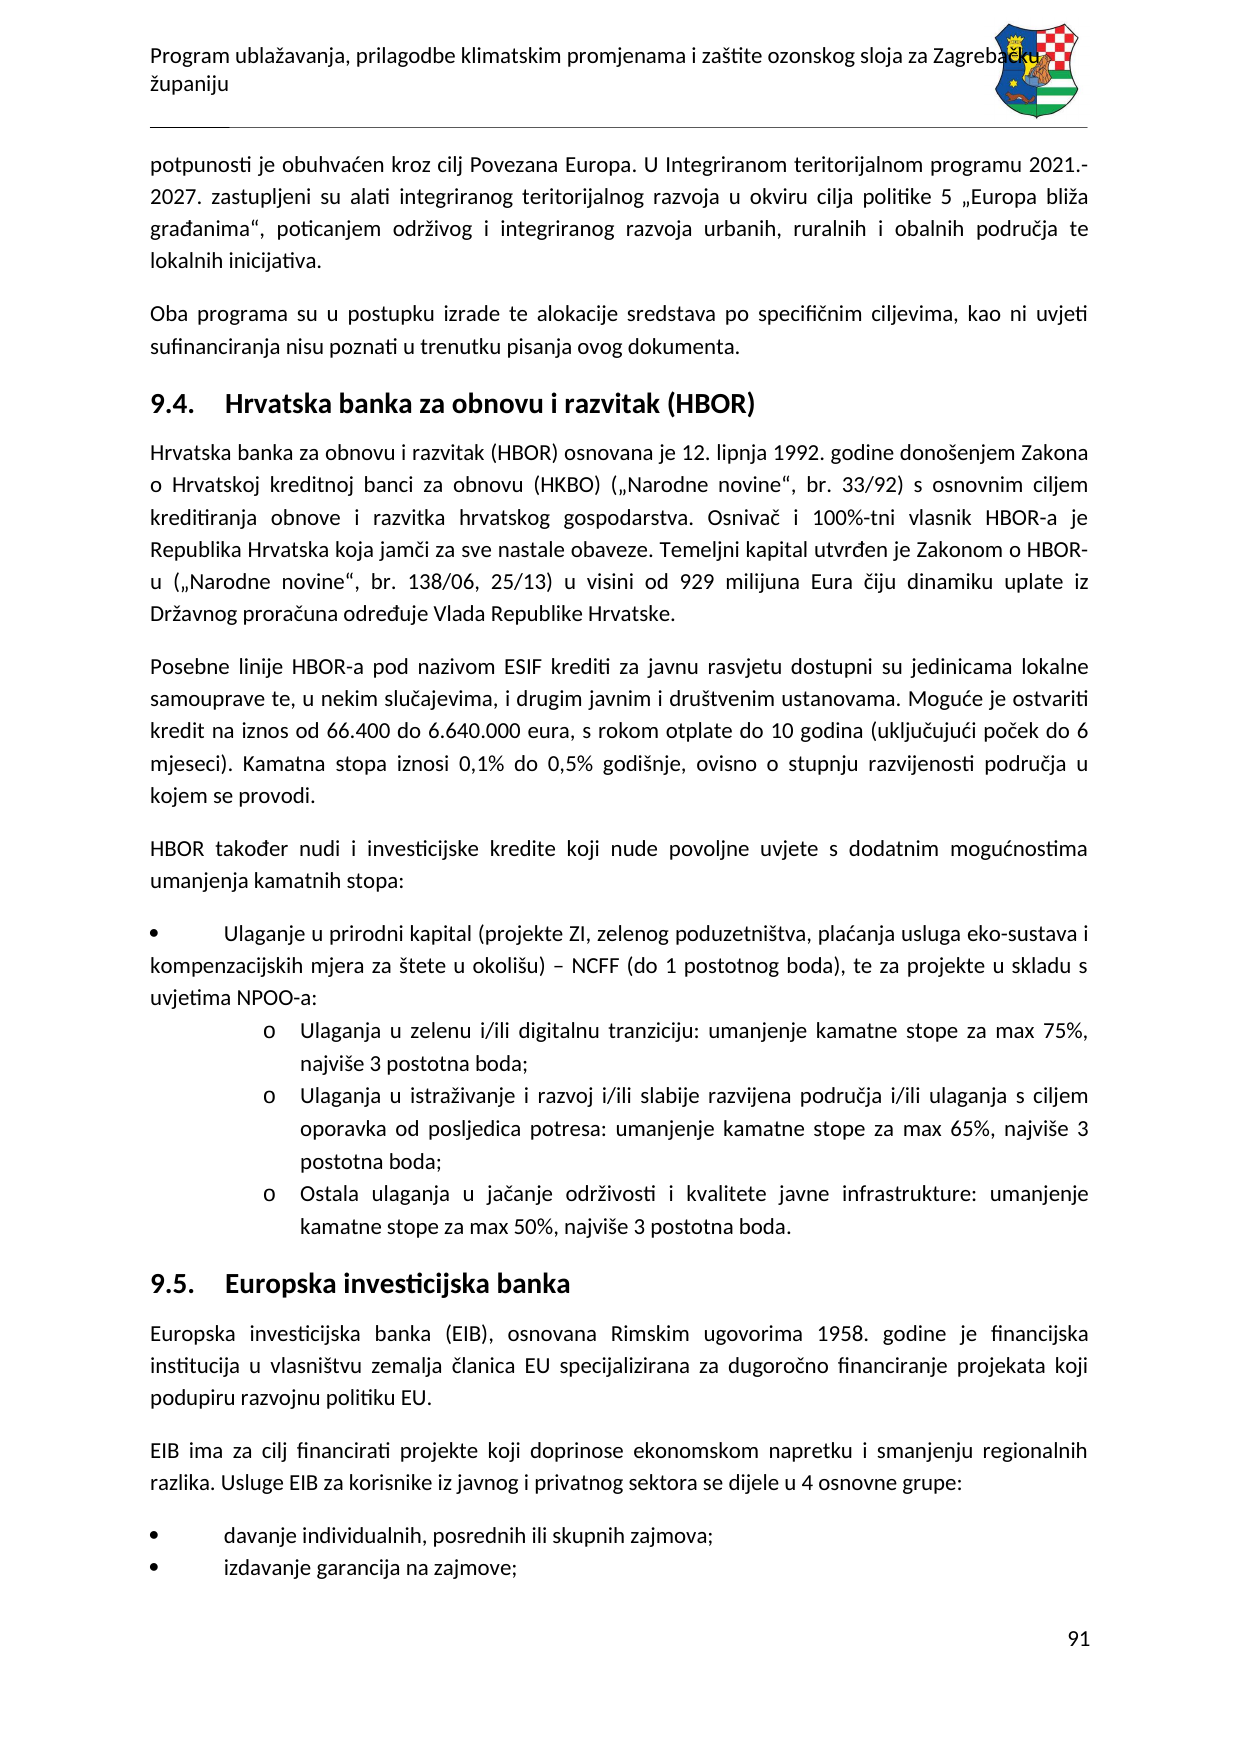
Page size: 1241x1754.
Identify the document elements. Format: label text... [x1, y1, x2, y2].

subtitle Europska investicijska banka [150, 1265, 1090, 1301]
text Hrvatska banka za obnovu i razvitak (HBOR) osnovana je 12. lipnja 1992. godine donošenjem Zakona o Hrvatskoj kreditnoj banci za obnovu (HKBO) („Narodne novine“, br. 33/92) s osnovnim ciljem kreditiranja obnove i razvitka hrvatskog gospodarstva. Osnivač i 100%-tni vlasnik HBOR-a je Republika Hrvatska koja jamči za sve nastale obaveze. Temeljni kapital utvrđen je Zakonom o HBOR-u („Narodne novine“, br. 138/06, 25/13) u visini od 929 milijuna Eura čiju dinamiku uplate iz Državnog proračuna određuje Vlada Republike Hrvatske. [150, 438, 1090, 627]
subtitle Hrvatska banka za obnovu i razvitak (HBOR) [150, 385, 1090, 420]
picture [983, 17, 1091, 124]
list Ostala ulaganja u jačanje održivosti i kvalitete javne infrastrukture: umanjenje kamatne stope za max 50%, najviše 3 postotna boda. [262, 1179, 1090, 1240]
list Ulaganje u prirodni kapital (projekte ZI, zelenog poduzetništva, plaćanja usluga eko-sustava i kompenzacijskih mjera za štete u okolišu) – NCFF (do 1 postotnog boda), te za projekte u skladu s uvjetima NPOO-a: [150, 919, 1090, 1012]
text Posebne linije HBOR-a pod nazivom ESIF krediti za javnu rasvjetu dostupni su jedinicama lokalne samouprave te, u nekim slučajevima, i drugim javnim i društvenim ustanovama. Moguće je ostvariti kredit na iznos od 66.400 do 6.640.000 eura, s rokom otplate do 10 godina (uključujući poček do 6 mjeseci). Kamatna stopa iznosi 0,1% do 0,5% godišnje, ovisno o stupnju razvijenosti područja u kojem se provodi. [150, 652, 1090, 809]
list Ulaganja u zelenu i/ili digitalnu tranziciju: umanjenje kamatne stope za max 75%, najviše 3 postotna boda; [262, 1016, 1090, 1077]
text HBOR također nudi i investicijske kredite koji nude povoljne uvjete s dodatnim mogućnostima umanjenja kamatnih stopa: [150, 834, 1090, 894]
list Ulaganja u istraživanje i razvoj i/ili slabije razvijena područja i/ili ulaganja s ciljem oporavka od posljedica potresa: umanjenje kamatne stope za max 65%, najviše 3 postotna boda; [262, 1081, 1090, 1175]
list izdavanje garancija na zajmove; [150, 1553, 1090, 1582]
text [150, 150, 1090, 274]
text Oba programa su u postupku izrade te alokacije sredstava po specifičnim ciljevima, kao ni uvjeti sufinanciranja nisu poznati u trenutku pisanja ovog dokumenta. [150, 299, 1090, 360]
text Europska investicijska banka (EIB), osnovana Rimskim ugovorima 1958. godine je financijska institucija u vlasništvu zemalja članica EU specijalizirana za dugoročno financiranje projekata koji podupiru razvojnu politiku EU. [150, 1319, 1090, 1411]
list davanje individualnih, posrednih ili skupnih zajmova; [150, 1521, 1090, 1549]
text EIB ima za cilj financirati projekte koji doprinose ekonomskom napretku i smanjenju regionalnih razlika. Usluge EIB za korisnike iz javnog i privatnog sektora se dijele u 4 osnovne grupe: [150, 1436, 1090, 1496]
